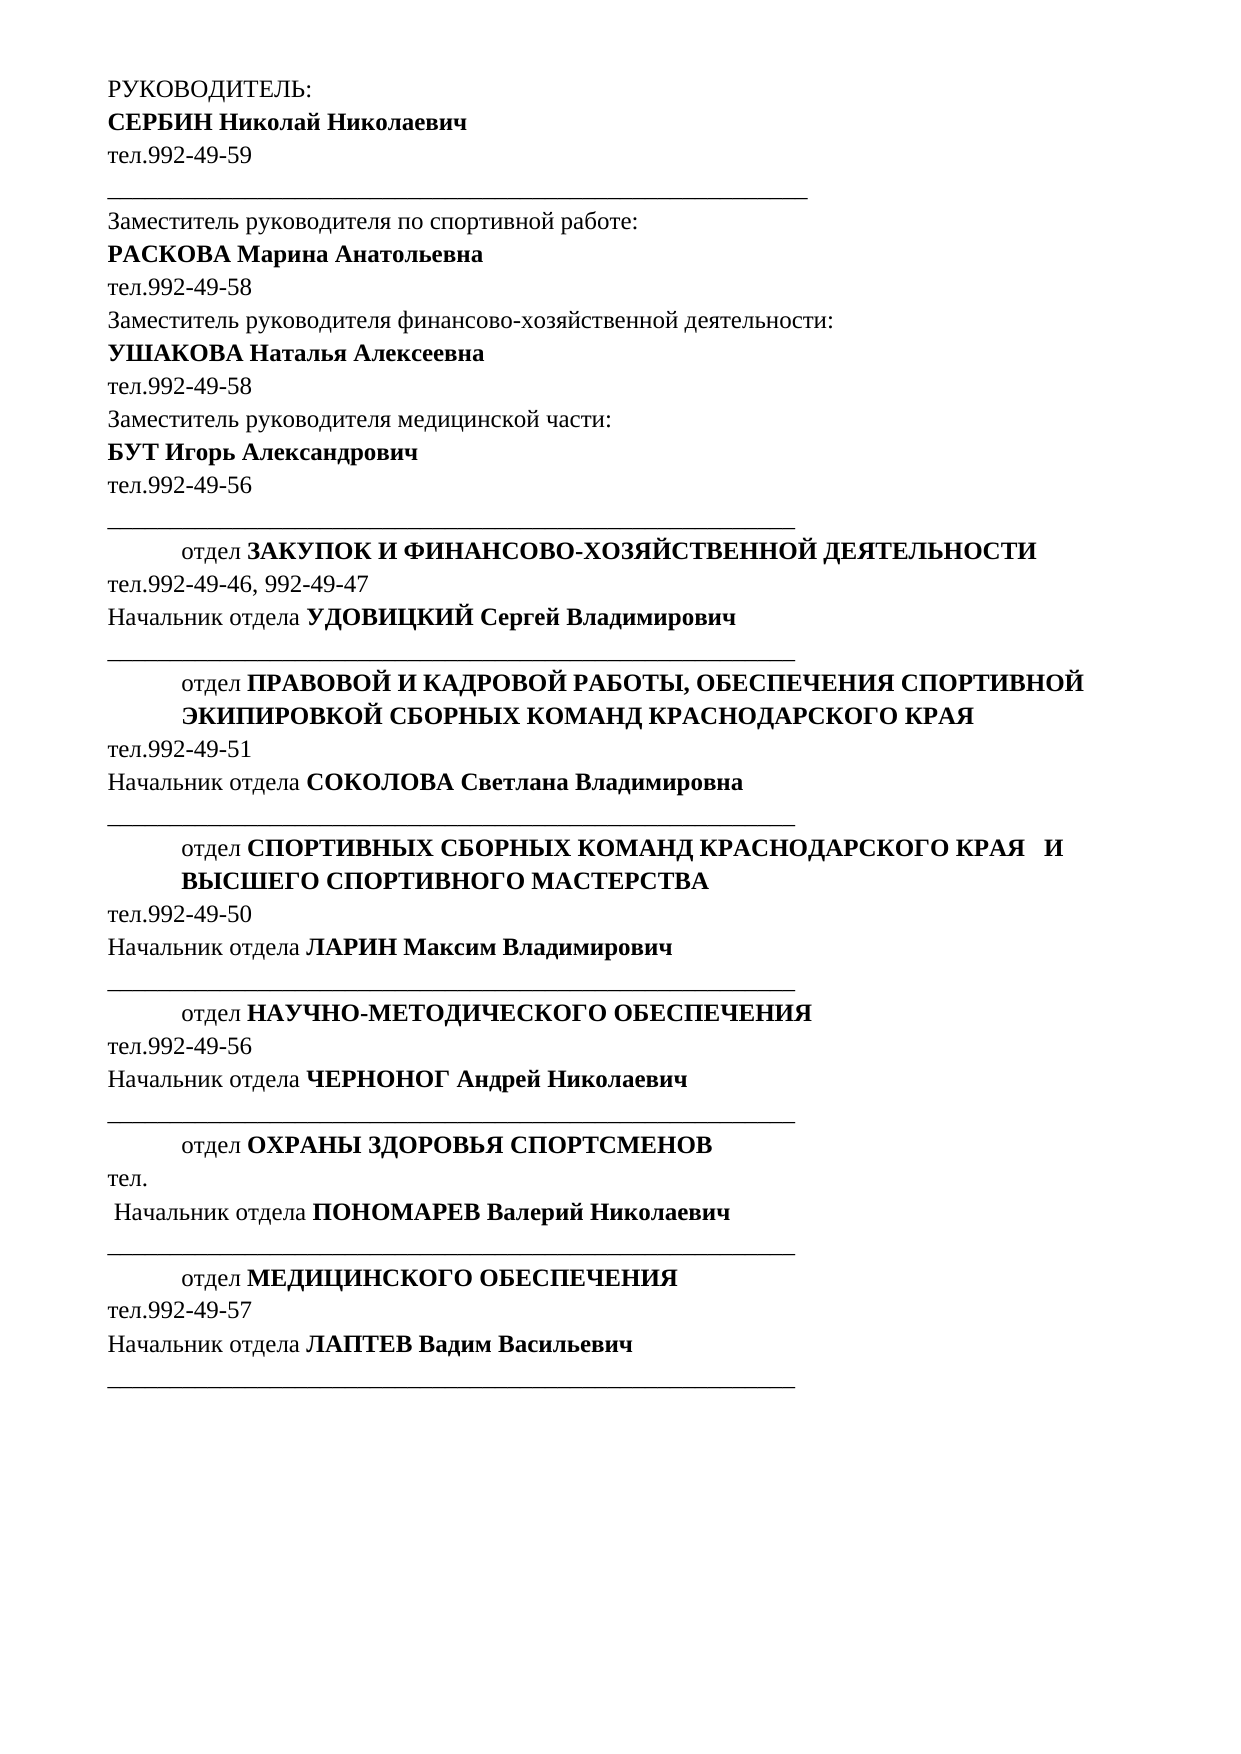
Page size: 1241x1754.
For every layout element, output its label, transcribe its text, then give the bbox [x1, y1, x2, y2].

text Начальник отдела ЧЕРНОНОГ Андрей Николаевич [107, 1064, 1164, 1093]
text БУТ Игорь Александрович [107, 437, 1164, 466]
text тел.992-49-56 [107, 470, 1164, 499]
text _______________________________________________________ [107, 965, 1164, 994]
text Начальник отдела СОКОЛОВА Светлана Владимировна [107, 767, 1164, 796]
text отдел ЗАКУПОК И ФИНАНСОВО-ХОЗЯЙСТВЕННОЙ ДЕЯТЕЛЬНОСТИ [107, 536, 1164, 565]
text тел.992-49-58 [107, 371, 1164, 400]
text тел.992-49-50 [107, 899, 1164, 928]
text тел.992-49-56 [107, 1031, 1164, 1060]
text Начальник отдела ЛАПТЕВ Вадим Васильевич [107, 1329, 1164, 1357]
text РУКОВОДИТЕЛЬ: [107, 74, 1164, 103]
text Начальник отдела УДОВИЦКИЙ Сергей Владимирович [107, 602, 1164, 631]
text _______________________________________________________ [107, 800, 1164, 829]
text отдел ОХРАНЫ ЗДОРОВЬЯ СПОРТСМЕНОВ [107, 1131, 1164, 1159]
text отдел НАУЧНО-МЕТОДИЧЕСКОГО ОБЕСПЕЧЕНИЯ [107, 998, 1164, 1027]
text Начальник отдела ЛАРИН Максим Владимирович [107, 932, 1164, 961]
text Заместитель руководителя по спортивной работе: [107, 206, 1164, 235]
text тел. [107, 1163, 1164, 1192]
text РАСКОВА Марина Анатольевна [107, 239, 1164, 268]
text тел.992-49-57 [107, 1296, 1164, 1324]
text отдел МЕДИЦИНСКОГО ОБЕСПЕЧЕНИЯ [107, 1263, 1164, 1291]
text тел.992-49-51 [107, 734, 1164, 763]
text _______________________________________________________ [107, 1229, 1164, 1258]
text отдел ПРАВОВОЙ И КАДРОВОЙ РАБОТЫ, ОБЕСПЕЧЕНИЯ СПОРТИВНОЙ ЭКИПИРОВКОЙ СБОРНЫХ КОМАНД КРАСНОДАРСКОГО КРАЯ [181, 668, 1164, 730]
text тел.992-49-59 [107, 140, 1164, 169]
text _______________________________________________________ [107, 1097, 1164, 1126]
text _______________________________________________________ [107, 503, 1164, 532]
text _______________________________________________________ [107, 635, 1164, 664]
text тел.992-49-58 [107, 272, 1164, 301]
text СЕРБИН Николай Николаевич [107, 107, 1164, 136]
text Начальник отдела ПОНОМАРЕВ Валерий Николаевич [107, 1197, 1164, 1225]
text _______________________________________________________ [107, 1362, 1164, 1390]
text ________________________________________________________ [107, 173, 1164, 202]
text тел.992-49-46, 992-49-47 [107, 569, 1164, 598]
text УШАКОВА Наталья Алексеевна [107, 338, 1164, 367]
text Заместитель руководителя медицинской части: [107, 404, 1164, 433]
text отдел СПОРТИВНЫХ СБОРНЫХ КОМАНД КРАСНОДАРСКОГО КРАЯ И ВЫСШЕГО СПОРТИВНОГО МАСТЕРСТВА [181, 833, 1164, 895]
text Заместитель руководителя финансово-хозяйственной деятельности: [107, 305, 1164, 334]
